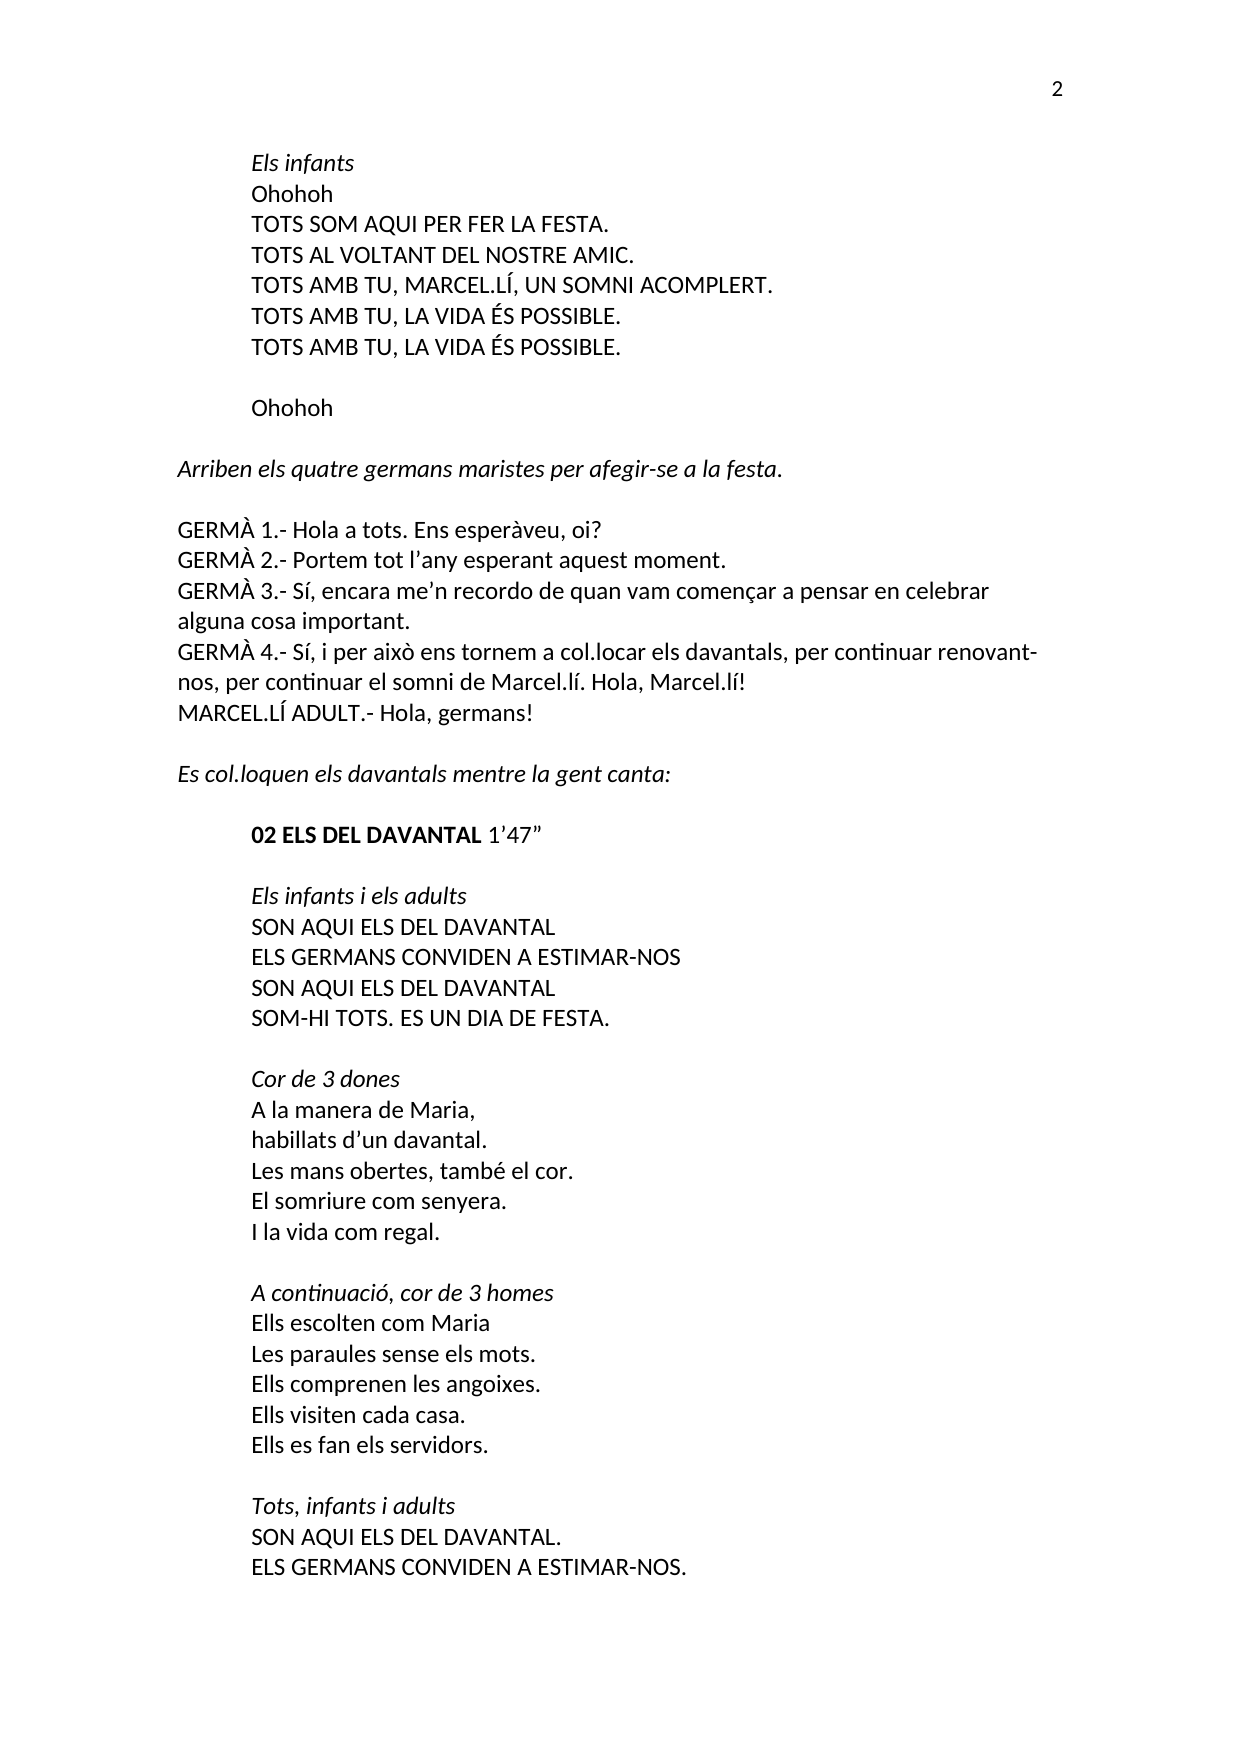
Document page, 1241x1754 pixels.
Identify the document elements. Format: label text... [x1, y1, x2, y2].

text SON AQUI ELS DEL DAVANTAL. [251, 1521, 1063, 1552]
text TOTS AL VOLTANT DEL NOSTRE AMIC. [251, 239, 1063, 270]
text Les mans obertes, també el cor. [251, 1155, 1063, 1185]
text GERMÀ 1.- Hola a tots. Ens esperàveu, oi? [177, 514, 1063, 544]
text Les paraules sense els mots. [251, 1338, 1063, 1368]
text I la vida com regal. [251, 1216, 1063, 1246]
text TOTS AMB TU, MARCEL.LÍ, UN SOMNI ACOMPLERT. [251, 270, 1063, 300]
text Ohohoh [251, 392, 1063, 422]
text SOM-HI TOTS. ES UN DIA DE FESTA. [251, 1002, 1063, 1033]
text A la manera de Maria, [251, 1094, 1063, 1124]
text GERMÀ 2.- Portem tot l’any esperant aquest moment. [177, 544, 1063, 575]
text GERMÀ 4.- Sí, i per això ens tornem a col.locar els davantals, per continuar renovant-nos, per continuar el somni de Marcel.lí. Hola, Marcel.lí! [177, 636, 1063, 697]
text Ells visiten cada casa. [251, 1399, 1063, 1429]
text GERMÀ 3.- Sí, encara me’n recordo de quan vam començar a pensar en celebrar alguna cosa important. [177, 575, 1063, 636]
text TOTS SOM AQUI PER FER LA FESTA. [251, 209, 1063, 239]
text Ells escolten com Maria [251, 1307, 1063, 1338]
text MARCEL.LÍ ADULT.- Hola, germans! [177, 697, 1063, 727]
text habillats d’un davantal. [251, 1124, 1063, 1155]
text Cor de 3 dones [251, 1063, 1063, 1094]
text SON AQUI ELS DEL DAVANTAL [251, 972, 1063, 1002]
text Ohohoh [251, 178, 1063, 209]
text A continuació, cor de 3 homes [251, 1277, 1063, 1307]
text SON AQUI ELS DEL DAVANTAL [251, 911, 1063, 941]
text 02 ELS DEL DAVANTAL 1’47” [251, 819, 1063, 849]
text ELS GERMANS CONVIDEN A ESTIMAR-NOS [251, 941, 1063, 972]
text Ells comprenen les angoixes. [251, 1368, 1063, 1399]
text Es col.loquen els davantals mentre la gent canta: [177, 758, 1063, 788]
text El somriure com senyera. [251, 1185, 1063, 1216]
text TOTS AMB TU, LA VIDA ÉS POSSIBLE. [251, 300, 1063, 331]
text ELS GERMANS CONVIDEN A ESTIMAR-NOS. [251, 1552, 1063, 1582]
text Arriben els quatre germans maristes per afegir-se a la festa. [177, 453, 1063, 483]
text Els infants i els adults [251, 880, 1063, 911]
text Els infants [177, 148, 1063, 178]
text Ells es fan els servidors. [251, 1429, 1063, 1460]
text Tots, infants i adults [251, 1491, 1063, 1521]
text TOTS AMB TU, LA VIDA ÉS POSSIBLE. [251, 331, 1063, 361]
